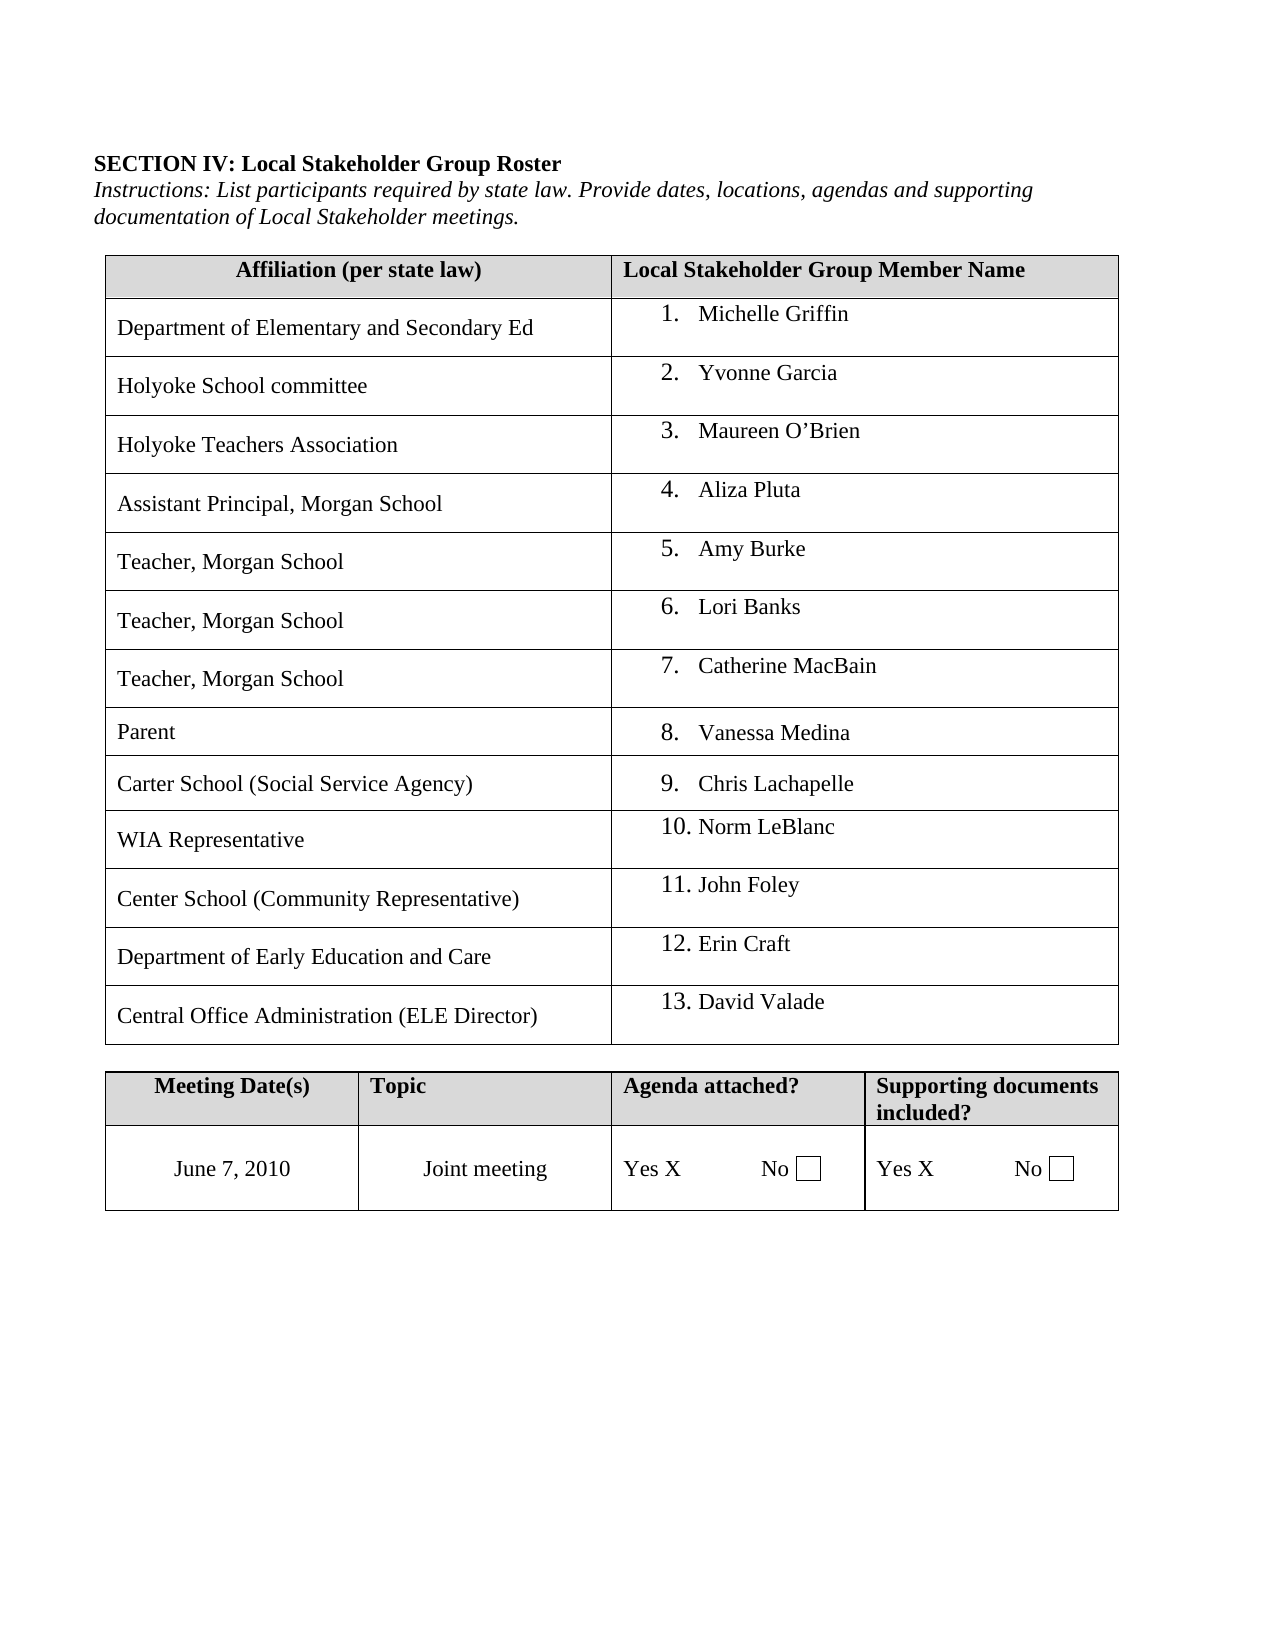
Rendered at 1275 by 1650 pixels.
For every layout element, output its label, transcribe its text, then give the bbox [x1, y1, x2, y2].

table_cell Holyoke Teachers Association [106, 416, 611, 473]
table_cell John Foley [612, 869, 1118, 927]
table_cell Catherine MacBain [612, 650, 1118, 707]
table_cell Maureen O’Brien [612, 416, 1118, 473]
table_cell Chris Lachapelle [612, 756, 1118, 810]
table_header Agenda attached? [612, 1073, 864, 1125]
table_cell Assistant Principal, Morgan School [106, 474, 611, 532]
table_header Meeting Date(s) [106, 1073, 358, 1125]
table_cell Center School (Community Representative) [106, 869, 611, 927]
table_header Local Stakeholder Group Member Name [612, 256, 1118, 297]
table_cell Michelle Griffin [612, 299, 1118, 356]
table_cell Holyoke School committee [106, 357, 611, 414]
table_header Topic [359, 1073, 611, 1125]
table_cell Yvonne Garcia [612, 357, 1118, 414]
table_cell June 7, 2010 [106, 1126, 358, 1210]
table_cell Department of Early Education and Care [106, 928, 611, 985]
table_cell Teacher, Morgan School [106, 533, 611, 590]
table_cell Yes X No [866, 1126, 1118, 1210]
table_cell Teacher, Morgan School [106, 650, 611, 707]
table_cell Norm LeBlanc [612, 811, 1118, 868]
table_cell Lori Banks [612, 591, 1118, 649]
text SECTION IV: Local Stakeholder Group Roster [94, 150, 1125, 176]
table_cell Joint meeting [359, 1126, 611, 1210]
table_cell Erin Craft [612, 928, 1118, 985]
table_cell Department of Elementary and Secondary Ed [106, 299, 611, 356]
table_cell Central Office Administration (ELE Director) [106, 986, 611, 1044]
table_header Supporting documents included? [866, 1073, 1118, 1125]
table_cell Vanessa Medina [612, 708, 1118, 755]
text Instructions: List participants required by state law. Provide dates, locations, agendas and supporting documentation of Local Stakeholder meetings. [94, 176, 1125, 229]
table_cell Parent [106, 708, 611, 755]
table_cell Teacher, Morgan School [106, 591, 611, 649]
table_header Affiliation (per state law) [106, 256, 611, 297]
table_cell Yes X No [612, 1126, 864, 1210]
table_cell WIA Representative [106, 811, 611, 868]
table_cell Carter School (Social Service Agency) [106, 756, 611, 810]
table_cell Aliza Pluta [612, 474, 1118, 532]
table_cell Amy Burke [612, 533, 1118, 590]
table_cell David Valade [612, 986, 1118, 1044]
